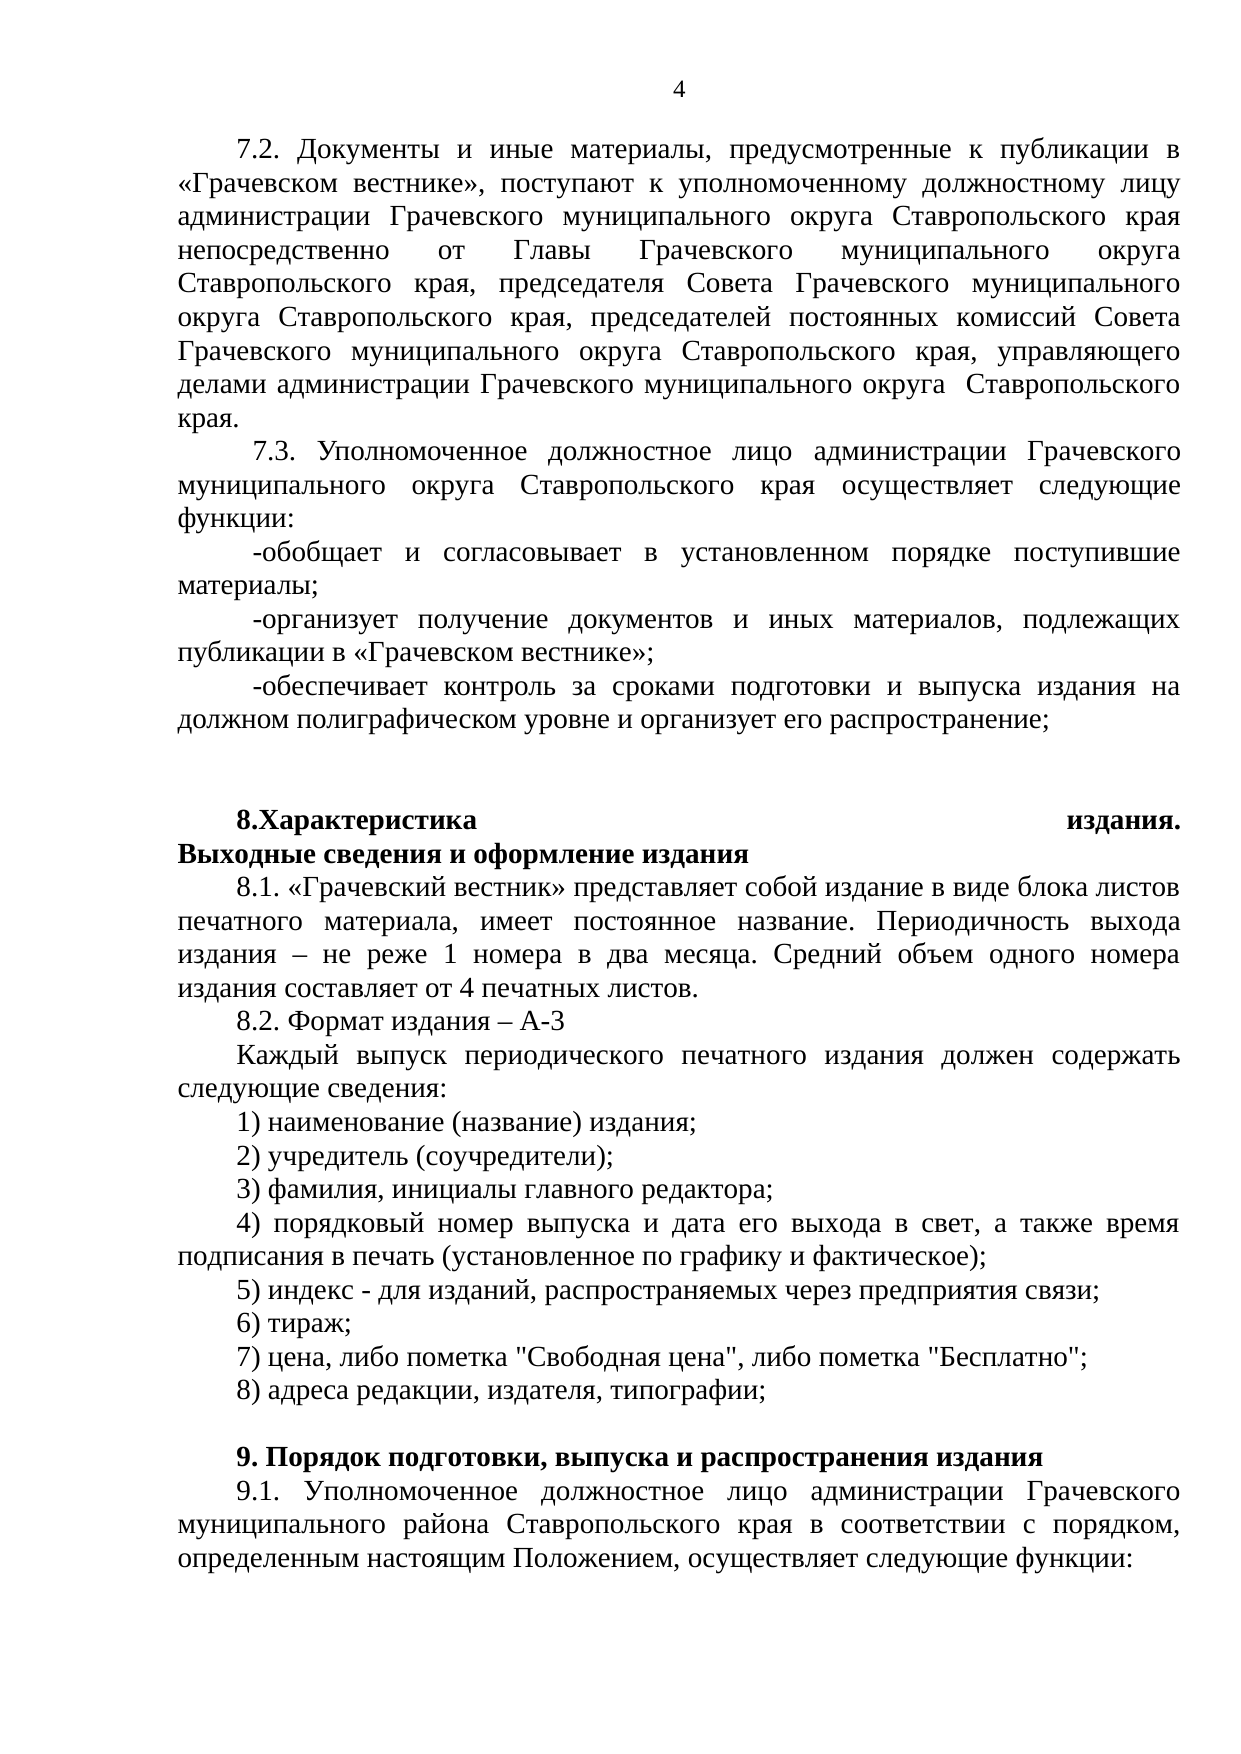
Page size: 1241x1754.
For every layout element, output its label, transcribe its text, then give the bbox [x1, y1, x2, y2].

text 3) фамилия, инициалы главного редактора; [177, 1171, 1181, 1205]
text 7.3. Уполномоченное должностное лицо администрации Грачевского муниципального округа Ставропольского края осуществляет следующие функции: [177, 433, 1181, 534]
text 6) тираж; [177, 1305, 1181, 1339]
text -организует получение документов и иных материалов, подлежащих публикации в «Грачевском вестнике»; [177, 601, 1181, 668]
text 8.2. Формат издания – А-3 [177, 1003, 1181, 1037]
subtitle 8.Характеристика издания. Выходные сведения и оформление издания [177, 802, 1181, 869]
text 8) адреса редакции, издателя, типографии; [177, 1372, 1181, 1406]
text 7) цена, либо пометка "Свободная цена", либо пометка "Бесплатно"; [177, 1339, 1181, 1372]
subtitle 9. Порядок подготовки, выпуска и распространения издания [177, 1439, 1181, 1473]
text -обобщает и согласовывает в установленном порядке поступившие материалы; [177, 534, 1181, 601]
text Каждый выпуск периодического печатного издания должен содержать следующие сведения: [177, 1037, 1181, 1104]
text 5) индекс - для изданий, распространяемых через предприятия связи; [177, 1272, 1181, 1305]
text 4) порядковый номер выпуска и дата его выхода в свет, а также время подписания в печать (установленное по графику и фактическое); [177, 1205, 1181, 1272]
text 7.2. Документы и иные материалы, предусмотренные к публикации в «Грачевском вестнике», поступают к уполномоченному должностному лицу администрации Грачевского муниципального округа Ставропольского края непосредственно от Главы Грачевского муниципального округа Ставропольского края, председателя Совета Грачевского муниципального округа Ставропольского края, председателей постоянных комиссий Совета Грачевского муниципального округа Ставропольского края, управляющего делами администрации Грачевского муниципального округа Ставропольского края. [177, 131, 1181, 433]
text 2) учредитель (соучредители); [177, 1138, 1181, 1171]
text 1) наименование (название) издания; [177, 1104, 1181, 1138]
text -обеспечивает контроль за сроками подготовки и выпуска издания на должном полиграфическом уровне и организует его распространение; [177, 668, 1181, 735]
text 9.1. Уполномоченное должностное лицо администрации Грачевского муниципального района Ставропольского края в соответствии с порядком, определенным настоящим Положением, осуществляет следующие функции: [177, 1473, 1181, 1574]
text 8.1. «Грачевский вестник» представляет собой издание в виде блока листов печатного материала, имеет постоянное название. Периодичность выхода издания – не реже 1 номера в два месяца. Средний объем одного номера издания составляет от 4 печатных листов. [177, 869, 1181, 1003]
